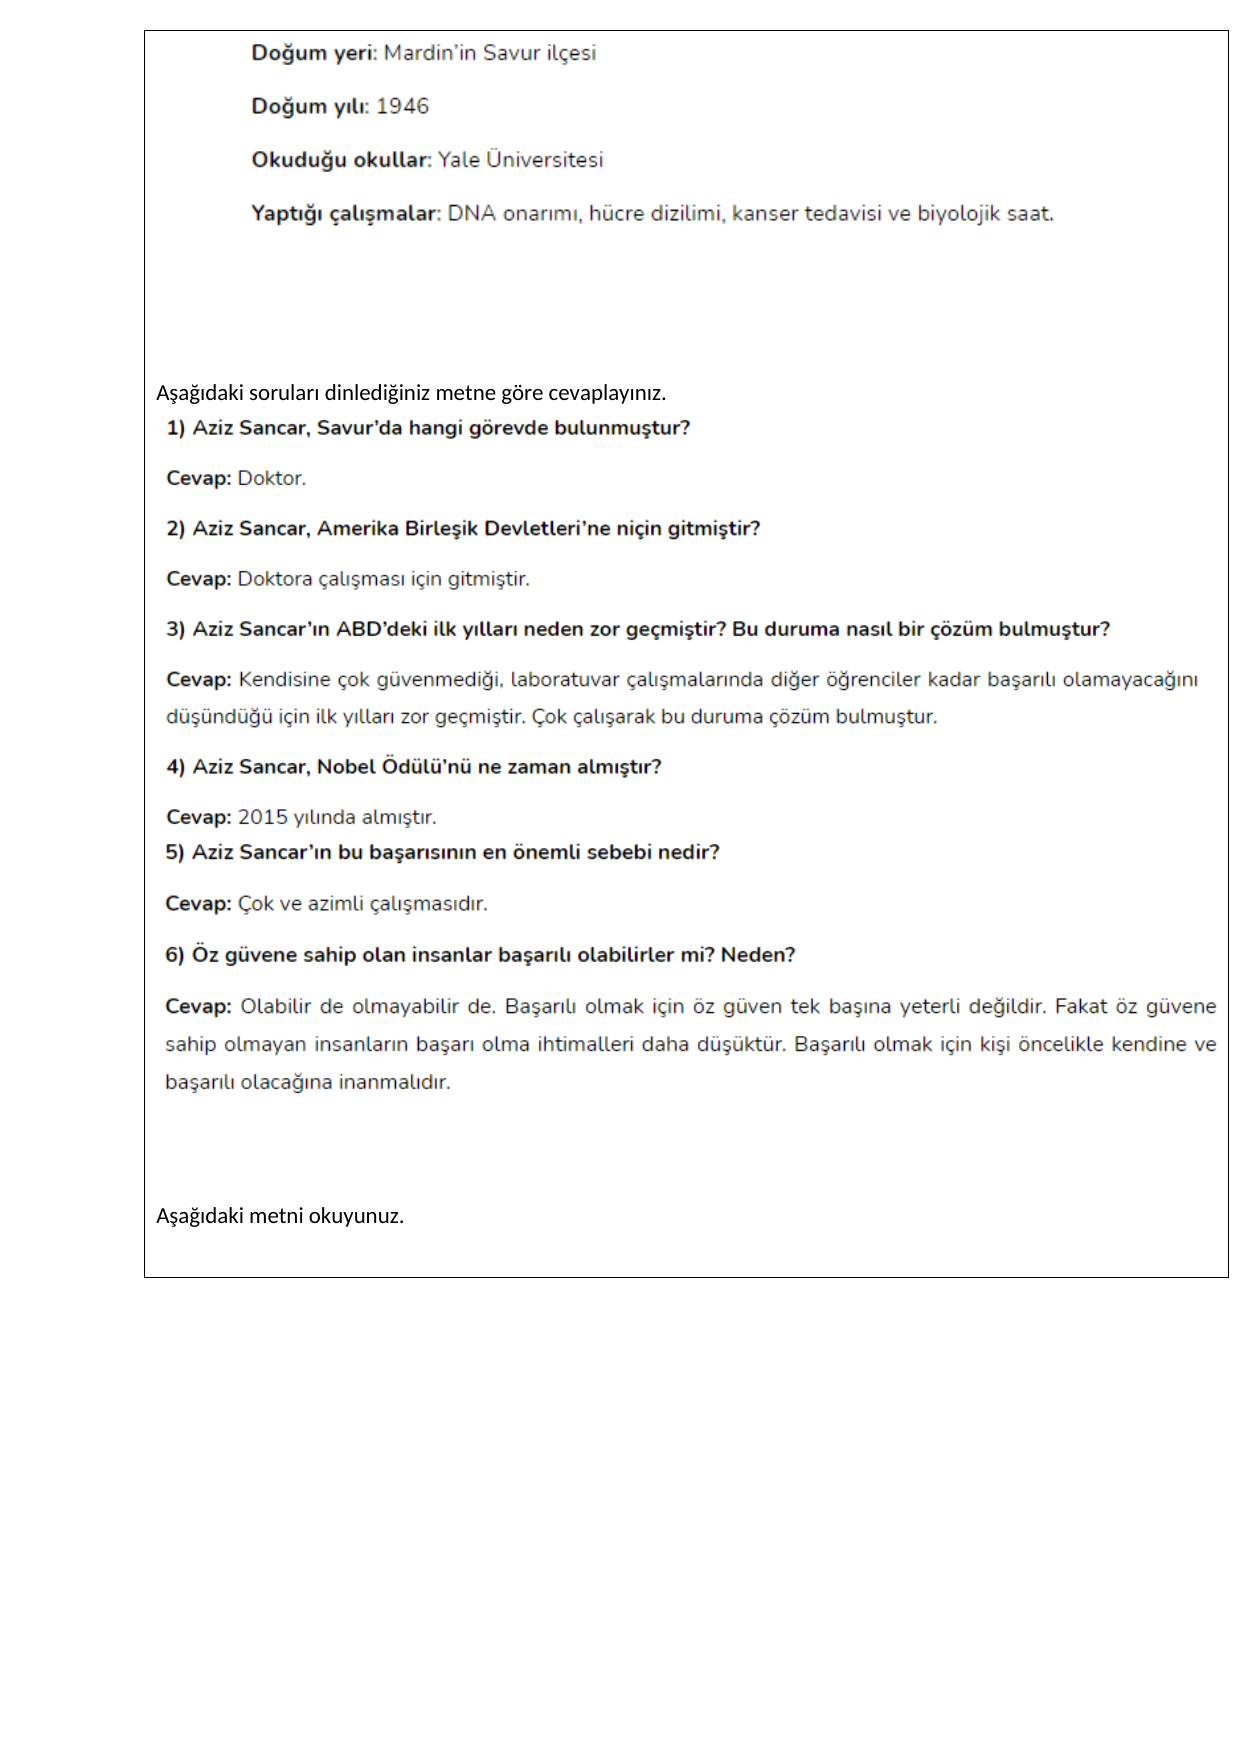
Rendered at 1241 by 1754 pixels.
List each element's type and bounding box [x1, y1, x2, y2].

picture [156, 407, 1227, 1104]
table_cell [145, 31, 1228, 1277]
picture [236, 32, 1137, 246]
